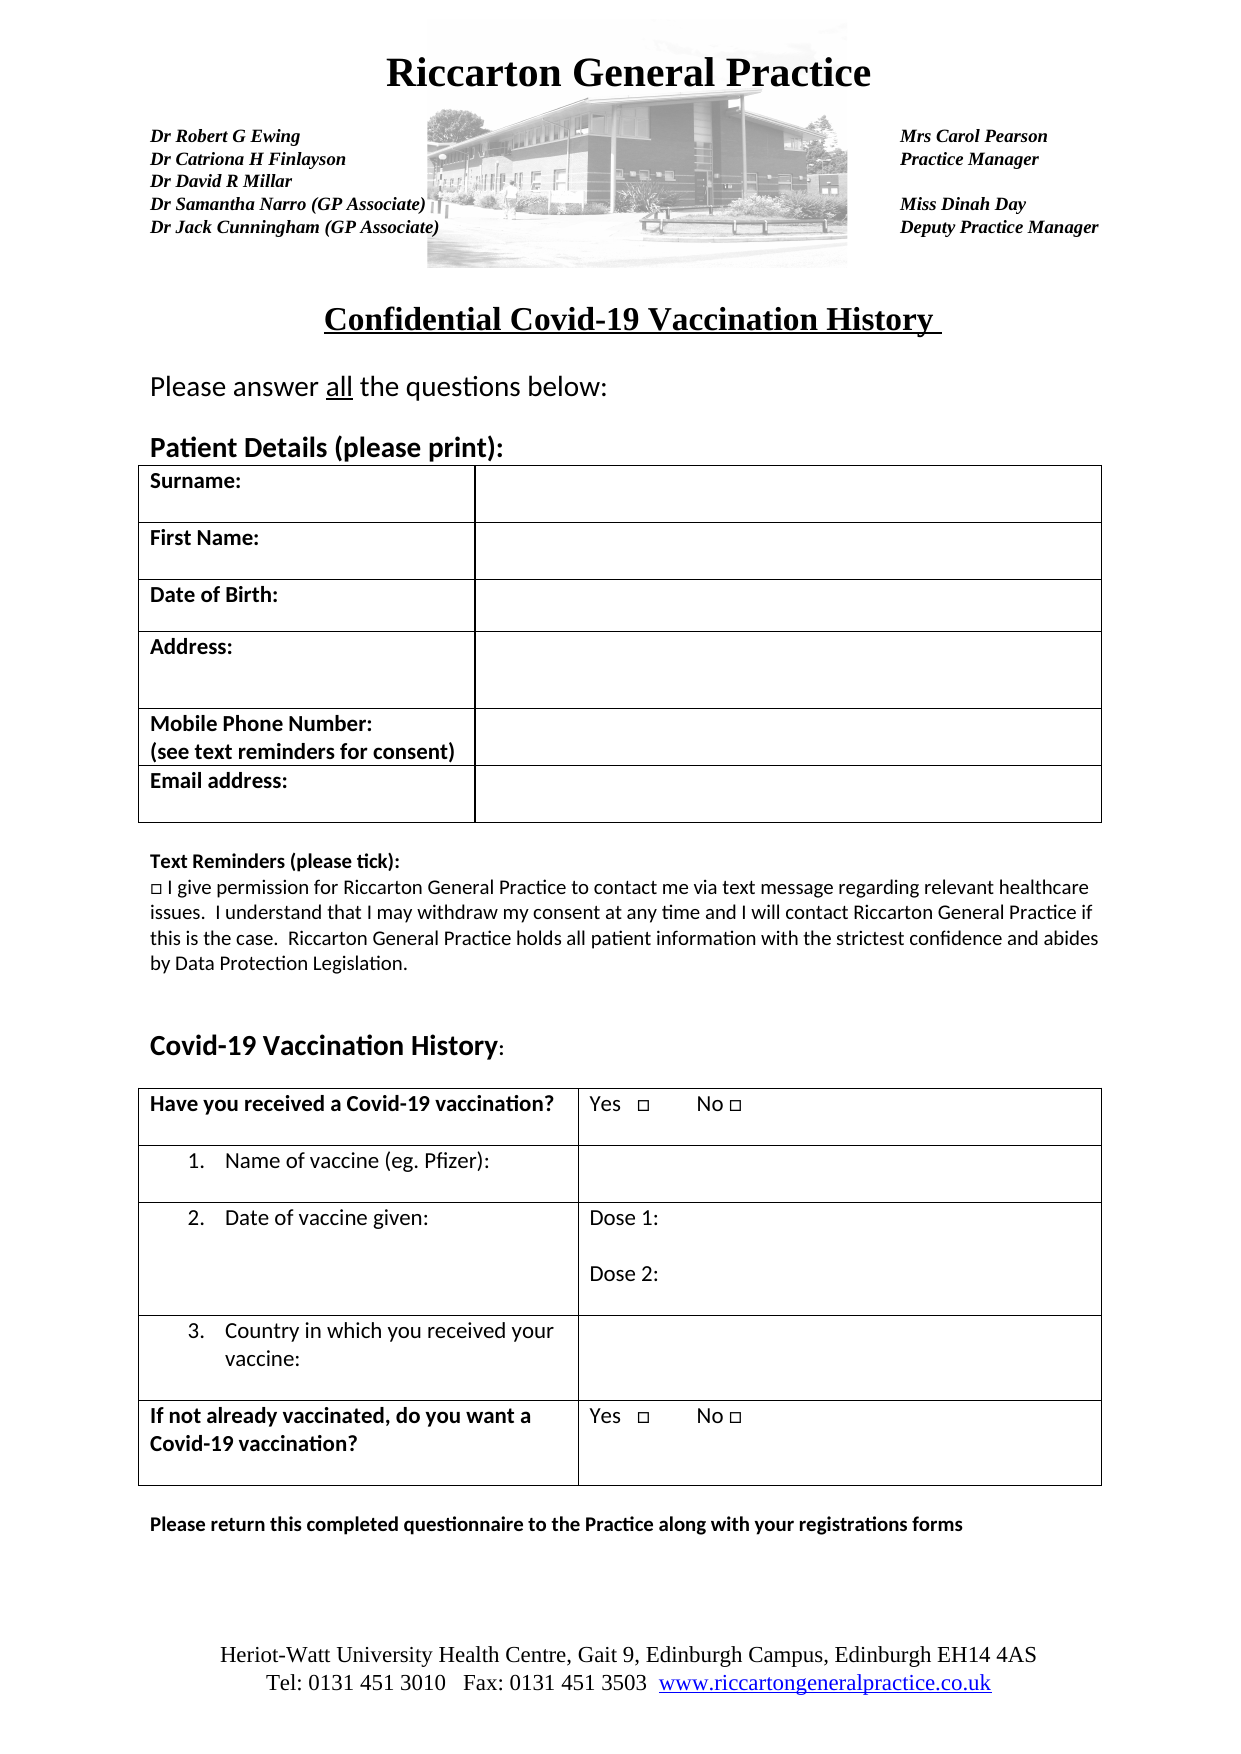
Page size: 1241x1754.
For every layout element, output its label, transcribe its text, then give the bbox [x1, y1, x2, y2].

text □ I give permission for Riccarton General Practice to contact me via text message regarding relevant healthcare issues. I understand that I may withdraw my consent at any time and I will contact Riccarton General Practice if this is the case. Riccarton General Practice holds all patient information with the strictest confidence and abides by Data Protection Legislation. [150, 874, 1107, 976]
table_cell Date of Birth: [139, 580, 474, 631]
table_cell First Name: [139, 523, 474, 579]
table_cell Dose 1: Dose 2: [579, 1203, 1101, 1315]
text Covid-19 Vaccination History: [150, 1027, 1107, 1062]
text Confidential Covid-19 Vaccination History [150, 299, 1107, 337]
table_cell [579, 1146, 1101, 1202]
table_cell Name of vaccine (eg. Pfizer): [139, 1146, 578, 1202]
table_cell Date of vaccine given: [139, 1203, 578, 1315]
table_cell [476, 580, 1101, 631]
text Text Reminders (please tick): [150, 849, 1107, 874]
table_cell [579, 1316, 1101, 1400]
table_cell [476, 632, 1101, 708]
text Please answer all the questions below: [150, 368, 1107, 404]
table_cell Address: [139, 632, 474, 708]
text Patient Details (please print): [150, 429, 1107, 465]
table_cell If not already vaccinated, do you want a Covid-19 vaccination? [139, 1401, 578, 1485]
table_header Have you received a Covid-19 vaccination? [139, 1089, 578, 1145]
table_cell Email address: [139, 766, 474, 822]
table_cell Country in which you received your vaccine: [139, 1316, 578, 1400]
text Please return this completed questionnaire to the Practice along with your registrations forms [150, 1512, 1107, 1537]
table_header Yes □ No □ [579, 1089, 1101, 1145]
table_cell [476, 523, 1101, 579]
table_cell [476, 709, 1101, 765]
table_cell Yes □ No □ [579, 1401, 1101, 1485]
table_cell Mobile Phone Number: (see text reminders for consent) [139, 709, 474, 765]
table_header [476, 466, 1101, 522]
table_cell [476, 766, 1101, 822]
table_header Surname: [139, 466, 474, 522]
